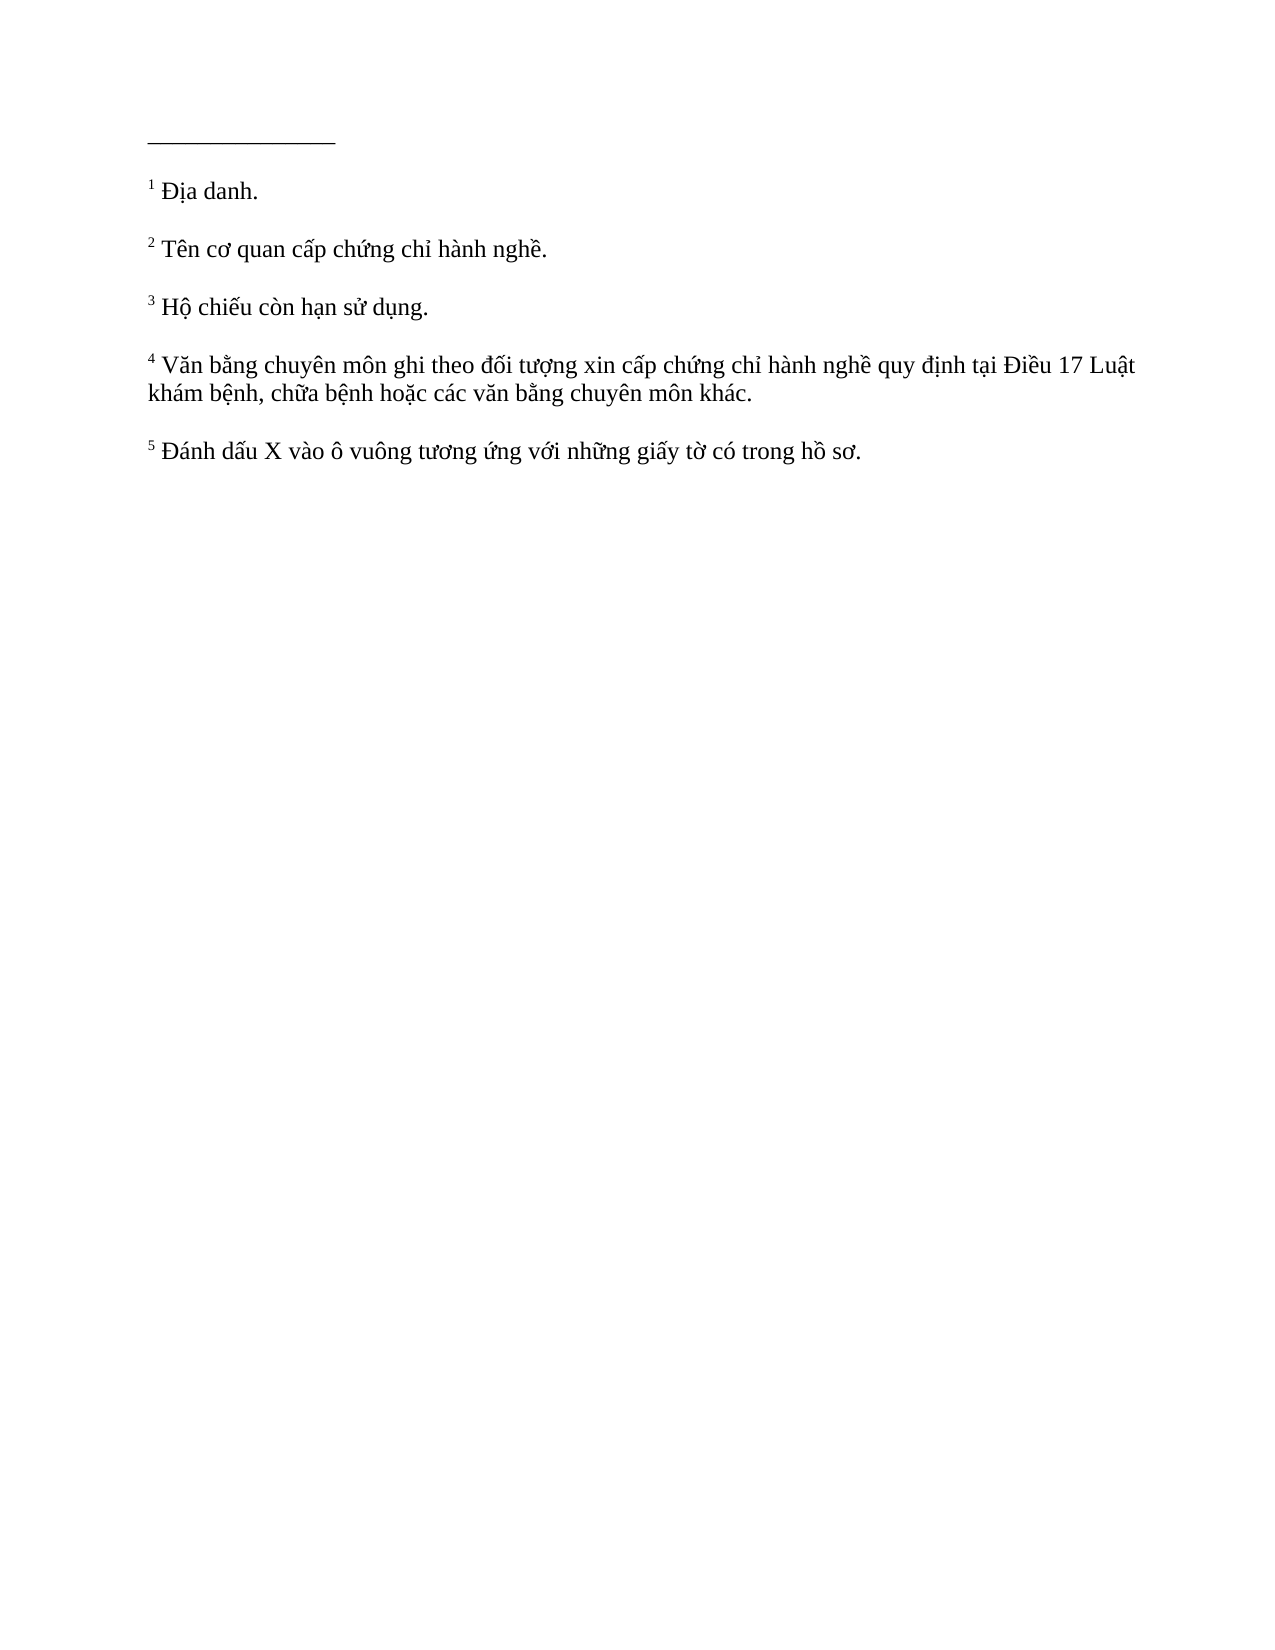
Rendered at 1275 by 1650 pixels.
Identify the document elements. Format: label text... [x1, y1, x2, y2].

text 3 Hộ chiếu còn hạn sử dụng. [148, 292, 1157, 321]
text 2 Tên cơ quan cấp chứng chỉ hành nghề. [148, 234, 1157, 263]
text 4 Văn bằng chuyên môn ghi theo đối tượng xin cấp chứng chỉ hành nghề quy định tại Điều 17 Luật khám bệnh, chữa bệnh hoặc các văn bằng chuyên môn khác. [148, 350, 1157, 407]
text 5 Đánh dấu X vào ô vuông tương ứng với những giấy tờ có trong hồ sơ. [148, 436, 1157, 465]
text _______________ [148, 118, 1157, 147]
text 1 Địa danh. [148, 176, 1157, 205]
